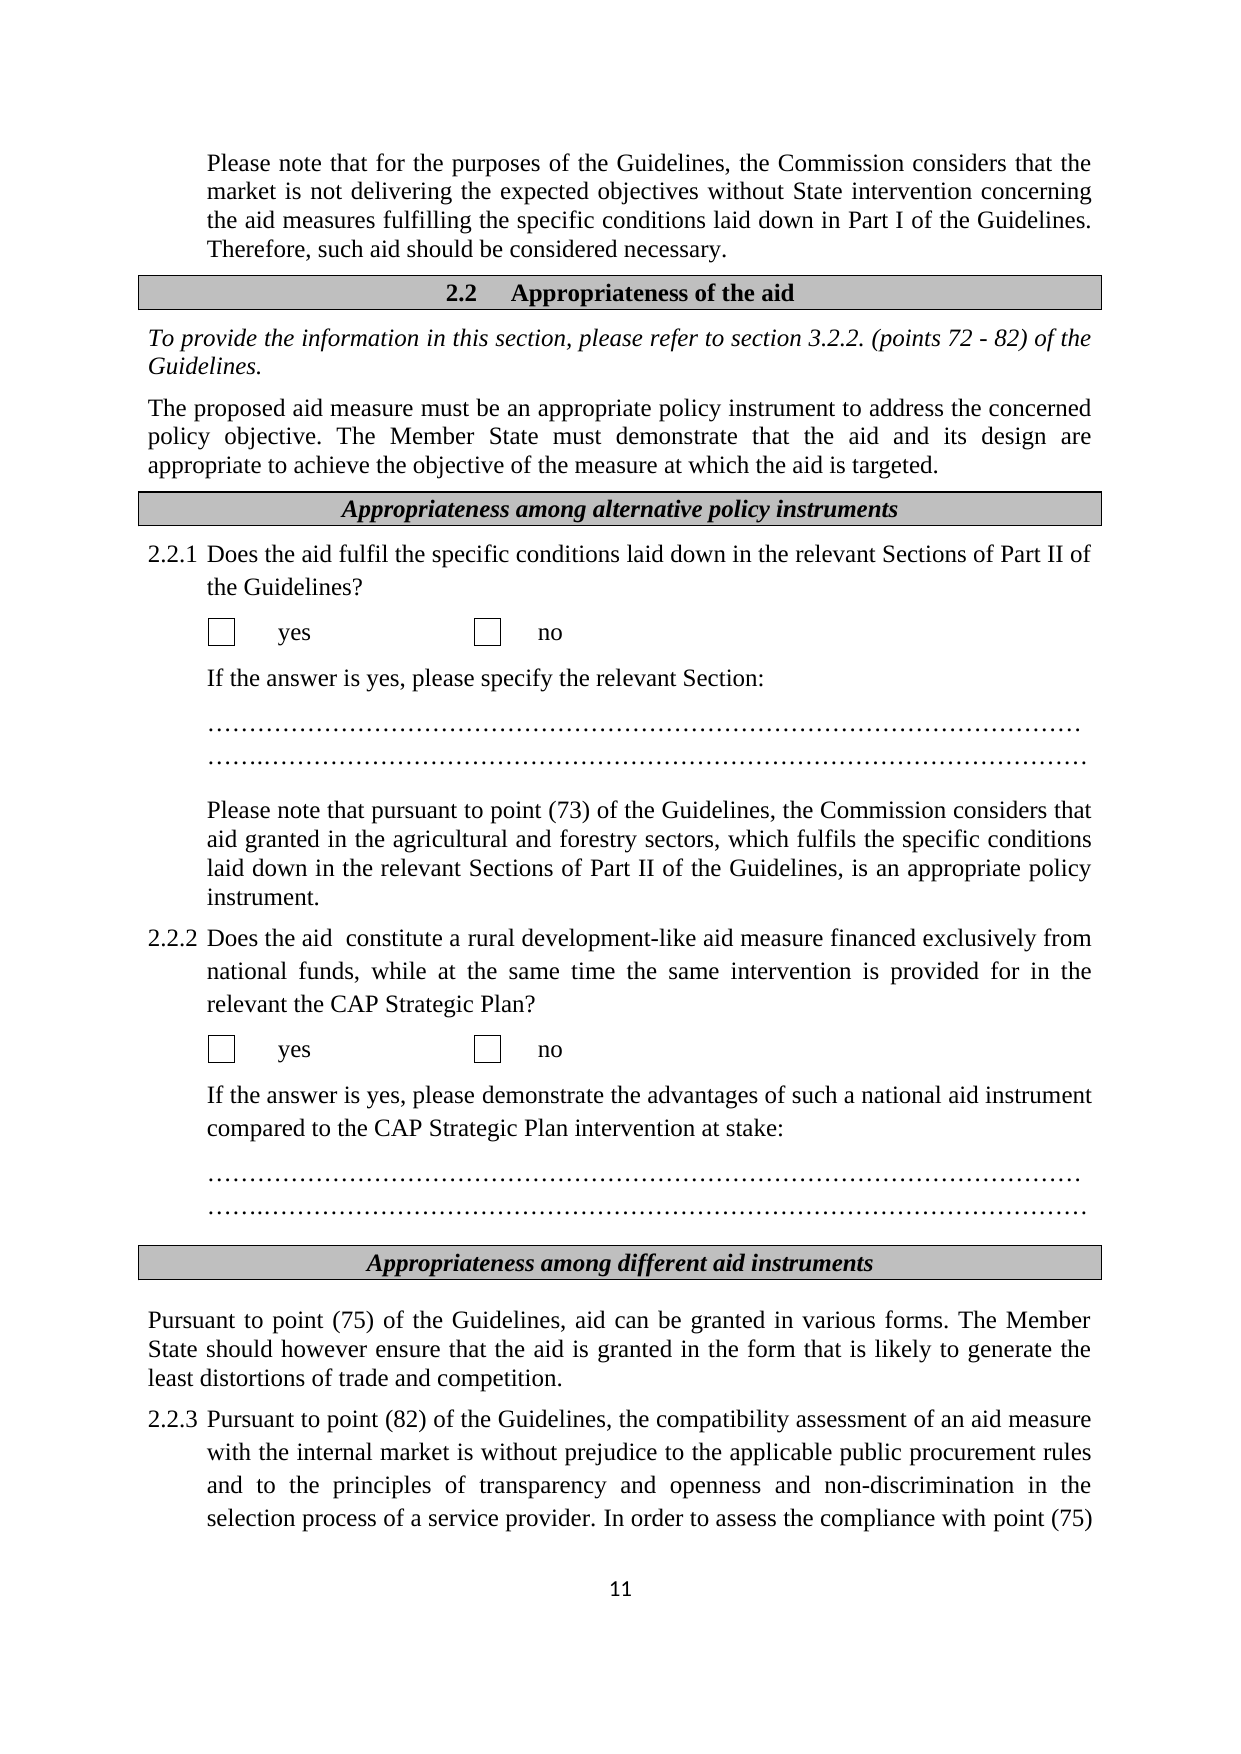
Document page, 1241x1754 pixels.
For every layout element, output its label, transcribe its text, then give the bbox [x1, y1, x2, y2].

list Does the aid constitute a rural development-like aid measure financed exclusively from national funds, while at the same time the same intervention is provided for in the relevant the CAP Strategic Plan? [148, 923, 1093, 1018]
text ………………………………………………………………………………………………….……………………………………………………………………………………… [207, 708, 1093, 770]
text Please note that pursuant to point (73) of the Guidelines, the Commission considers that aid granted in the agricultural and forestry sectors, which fulfils the specific conditions laid down in the relevant Sections of Part II of the Guidelines, is an appropriate policy instrument. [207, 795, 1093, 910]
list Appropriateness of the aid [139, 276, 1101, 309]
text The proposed aid measure must be an appropriate policy instrument to address the concerned policy objective. The Member State must demonstrate that the aid and its design are appropriate to achieve the objective of the measure at which the aid is targeted. [148, 393, 1093, 479]
text Pursuant to point (75) of the Guidelines, aid can be granted in various forms. The Member State should however ensure that the aid is granted in the form that is likely to generate the least distortions of trade and competition. [148, 1305, 1093, 1392]
text yes no [207, 1034, 1093, 1063]
text Please note that for the purposes of the Guidelines, the Commission considers that the market is not delivering the expected objectives without State intervention concerning the aid measures fulfilling the specific conditions laid down in Part I of the Guidelines. Therefore, such aid should be considered necessary. [207, 148, 1093, 263]
text If the answer is yes, please demonstrate the advantages of such a national aid instrument compared to the CAP Strategic Plan intervention at stake: [207, 1080, 1093, 1142]
text yes no [207, 617, 1093, 646]
list Does the aid fulfil the specific conditions laid down in the relevant Sections of Part II of the Guidelines? [148, 539, 1093, 601]
text Appropriateness among alternative policy instruments [139, 493, 1101, 525]
text To provide the information in this section, please refer to section 3.2.2. (points 72 - 82) of the Guidelines. [148, 323, 1093, 380]
text ………………………………………………………………………………………………….……………………………………………………………………………………… [207, 1158, 1093, 1220]
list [148, 1404, 1093, 1532]
text If the answer is yes, please specify the relevant Section: [207, 663, 1093, 692]
text Appropriateness among different aid instruments [139, 1246, 1101, 1279]
